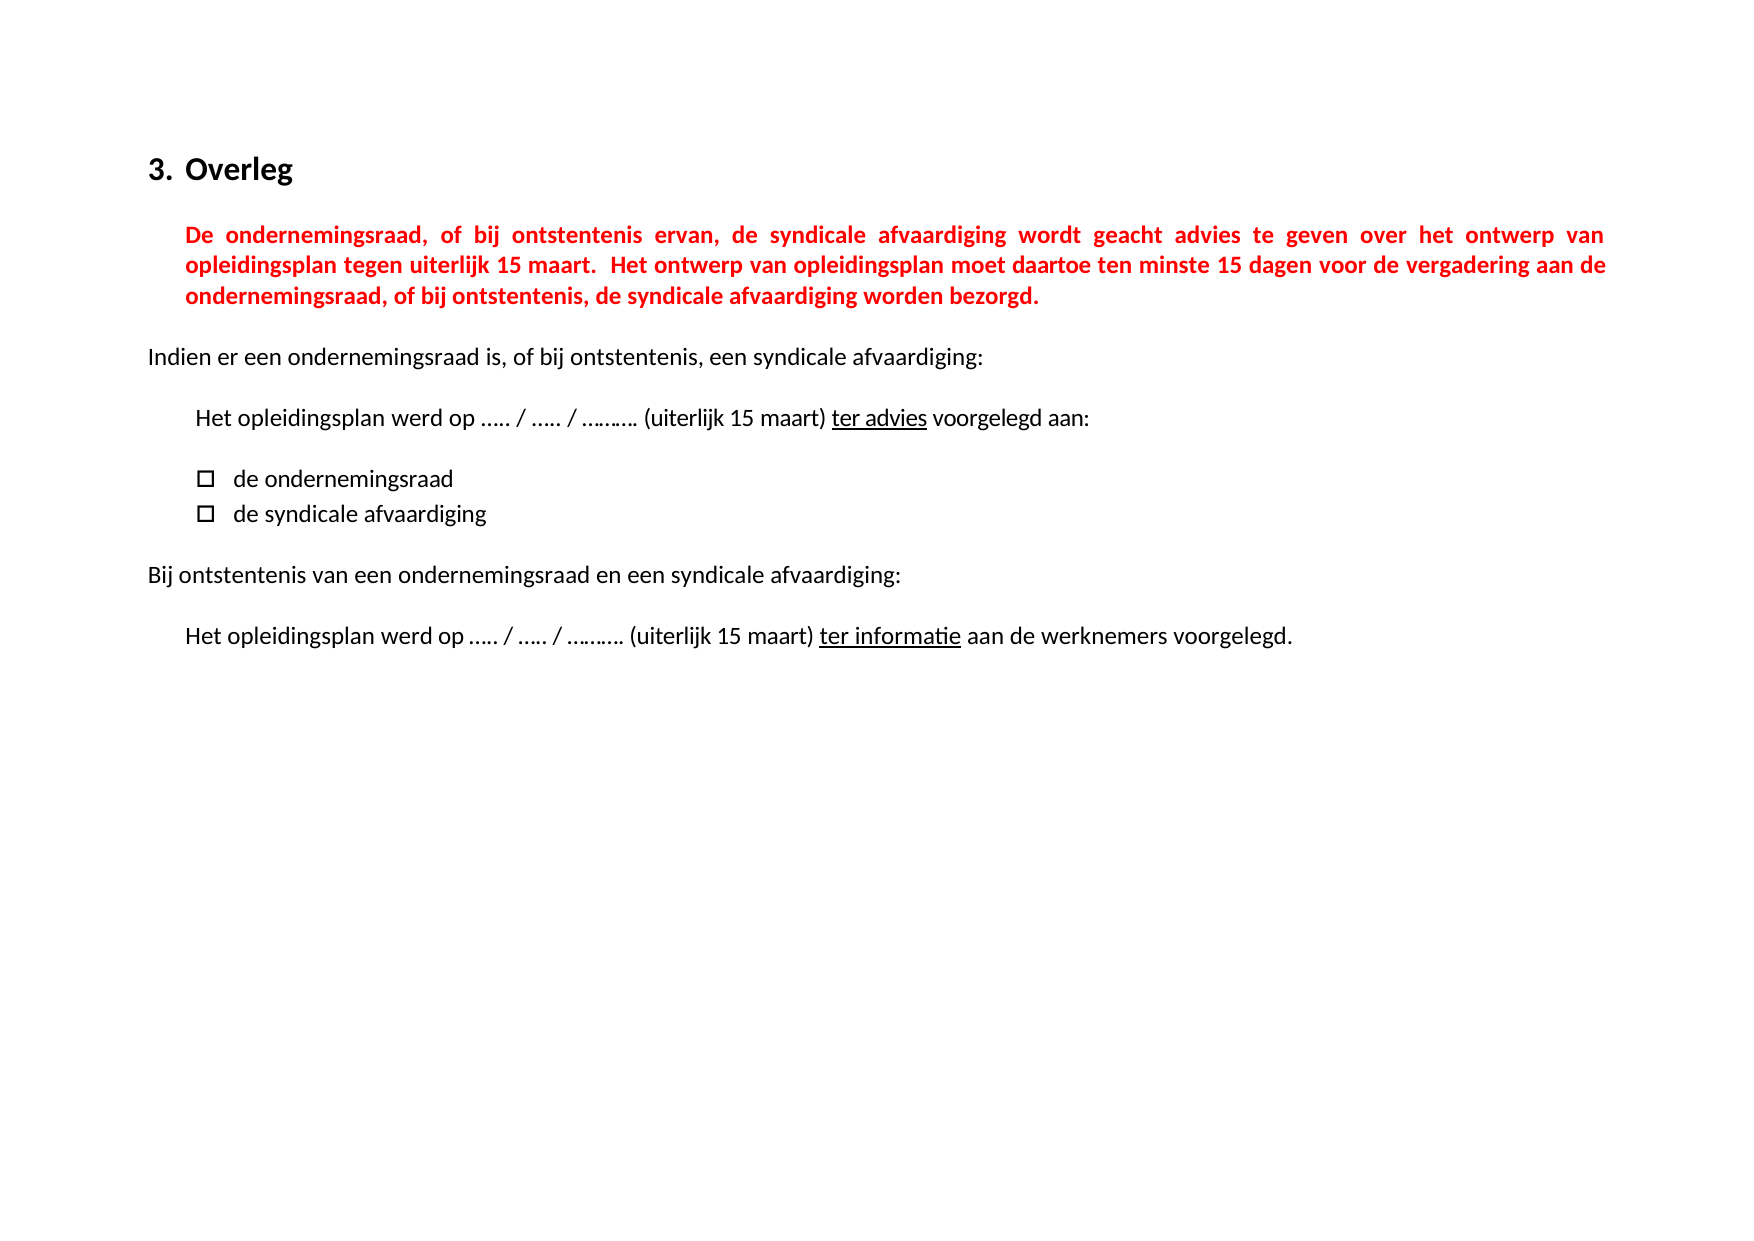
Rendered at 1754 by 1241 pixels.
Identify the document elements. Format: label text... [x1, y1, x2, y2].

list de syndicale afvaardiging [195, 498, 1606, 528]
text Het opleidingsplan werd op ….. / ….. / ………. (uiterlijk 15 maart) ter advies voorgelegd aan: [195, 402, 1606, 432]
list de ondernemingsraad [195, 463, 1606, 493]
text Bij ontstentenis van een ondernemingsraad en een syndicale afvaardiging: [148, 559, 1606, 589]
list Overleg [148, 148, 1606, 188]
list De ondernemingsraad, of bij ontstentenis ervan, de syndicale afvaardiging wordt geacht advies te geven over het ontwerp van opleidingsplan tegen uiterlijk 15 maart. Het ontwerp van opleidingsplan moet daartoe ten minste 15 dagen voor de vergadering aan de ondernemingsraad, of bij ontstentenis, de syndicale afvaardiging worden bezorgd. [185, 219, 1606, 310]
text Indien er een ondernemingsraad is, of bij ontstentenis, een syndicale afvaardiging: [148, 341, 1606, 371]
text Het opleidingsplan werd op ….. / ….. / ………. (uiterlijk 15 maart) ter informatie aan de werknemers voorgelegd. [185, 620, 1606, 650]
